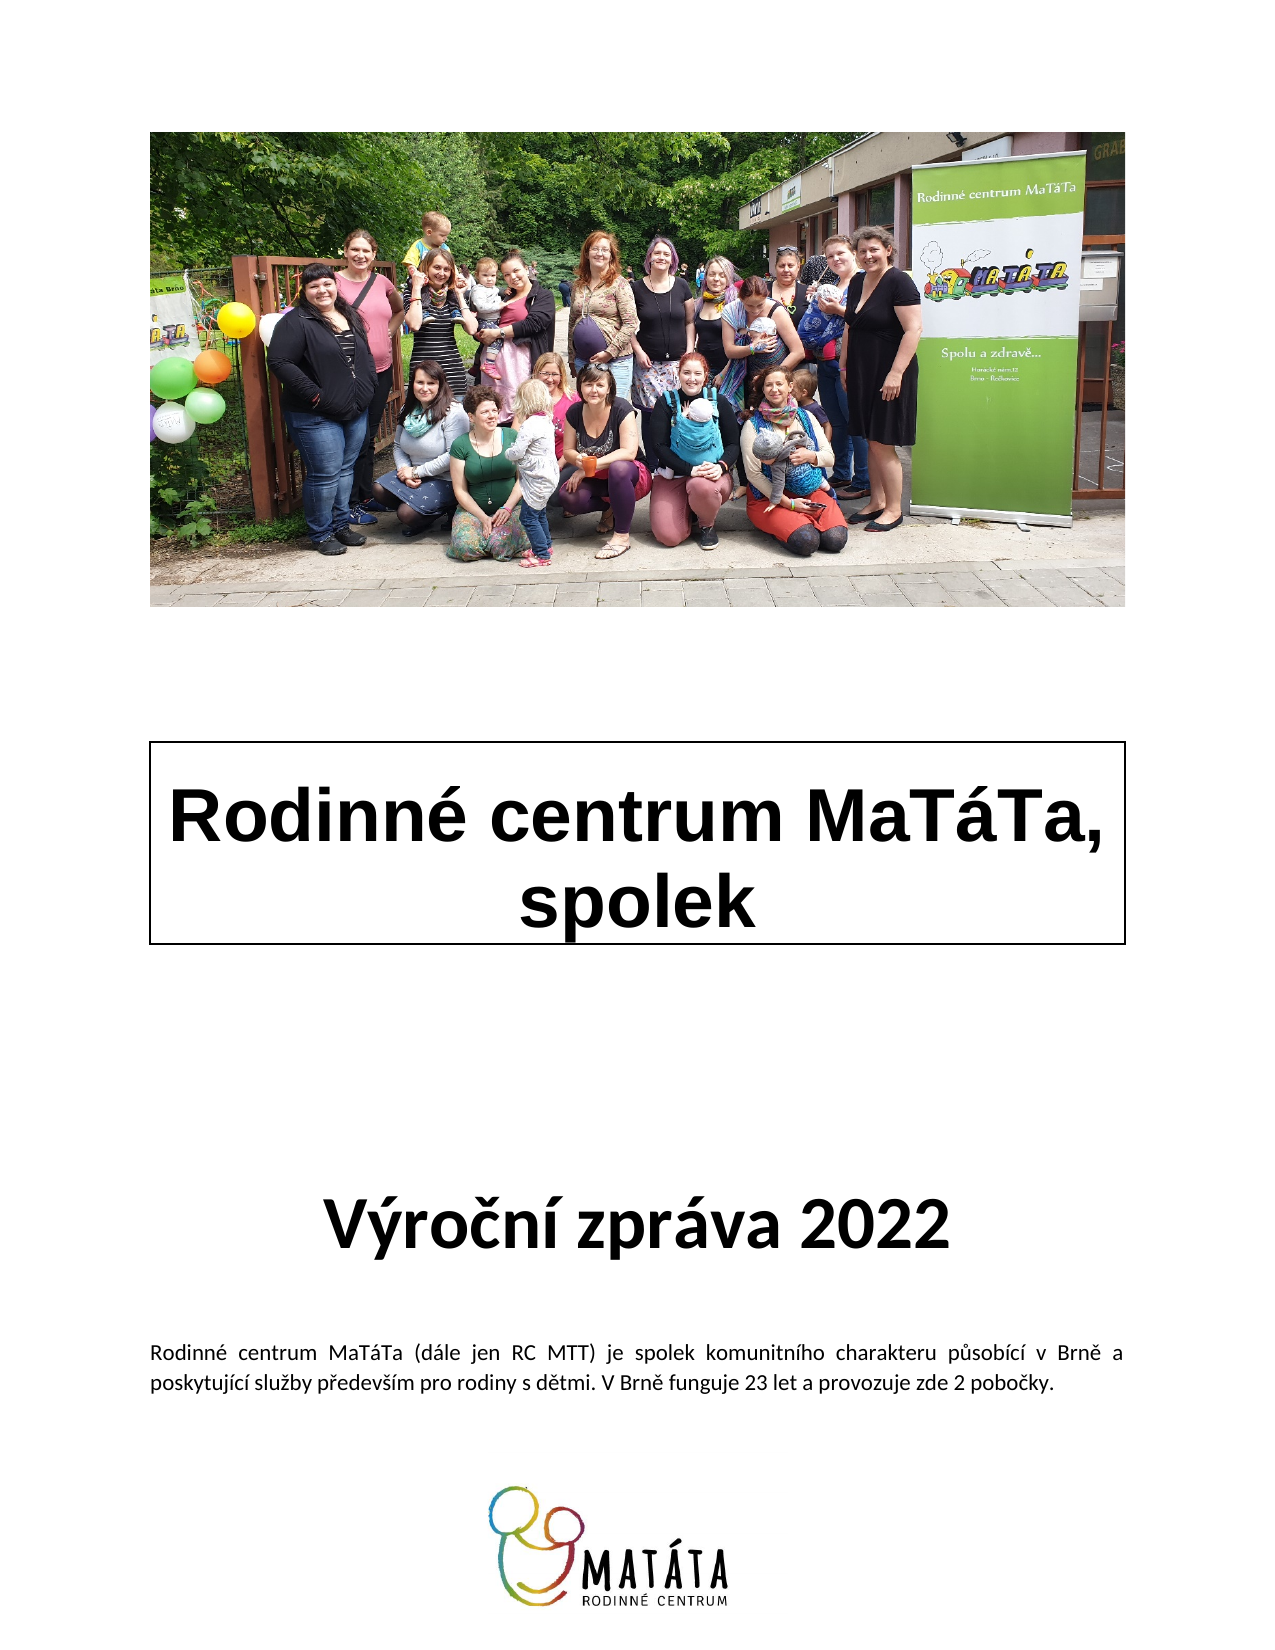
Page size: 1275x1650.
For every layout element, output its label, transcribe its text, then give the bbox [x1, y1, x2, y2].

text Rodinné centrum MaTáTa (dále jen RC MTT) je spolek komunitního charakteru působící v Brně a poskytující služby především pro rodiny s dětmi. V Brně funguje 23 let a provozuje zde 2 pobočky. [150, 1338, 1125, 1397]
table_header Rodinné centrum MaTáTa, spolek [151, 743, 1124, 943]
picture [150, 132, 1125, 607]
text Výroční zpráva 2022 [150, 1176, 1125, 1267]
picture [487, 1412, 788, 1614]
